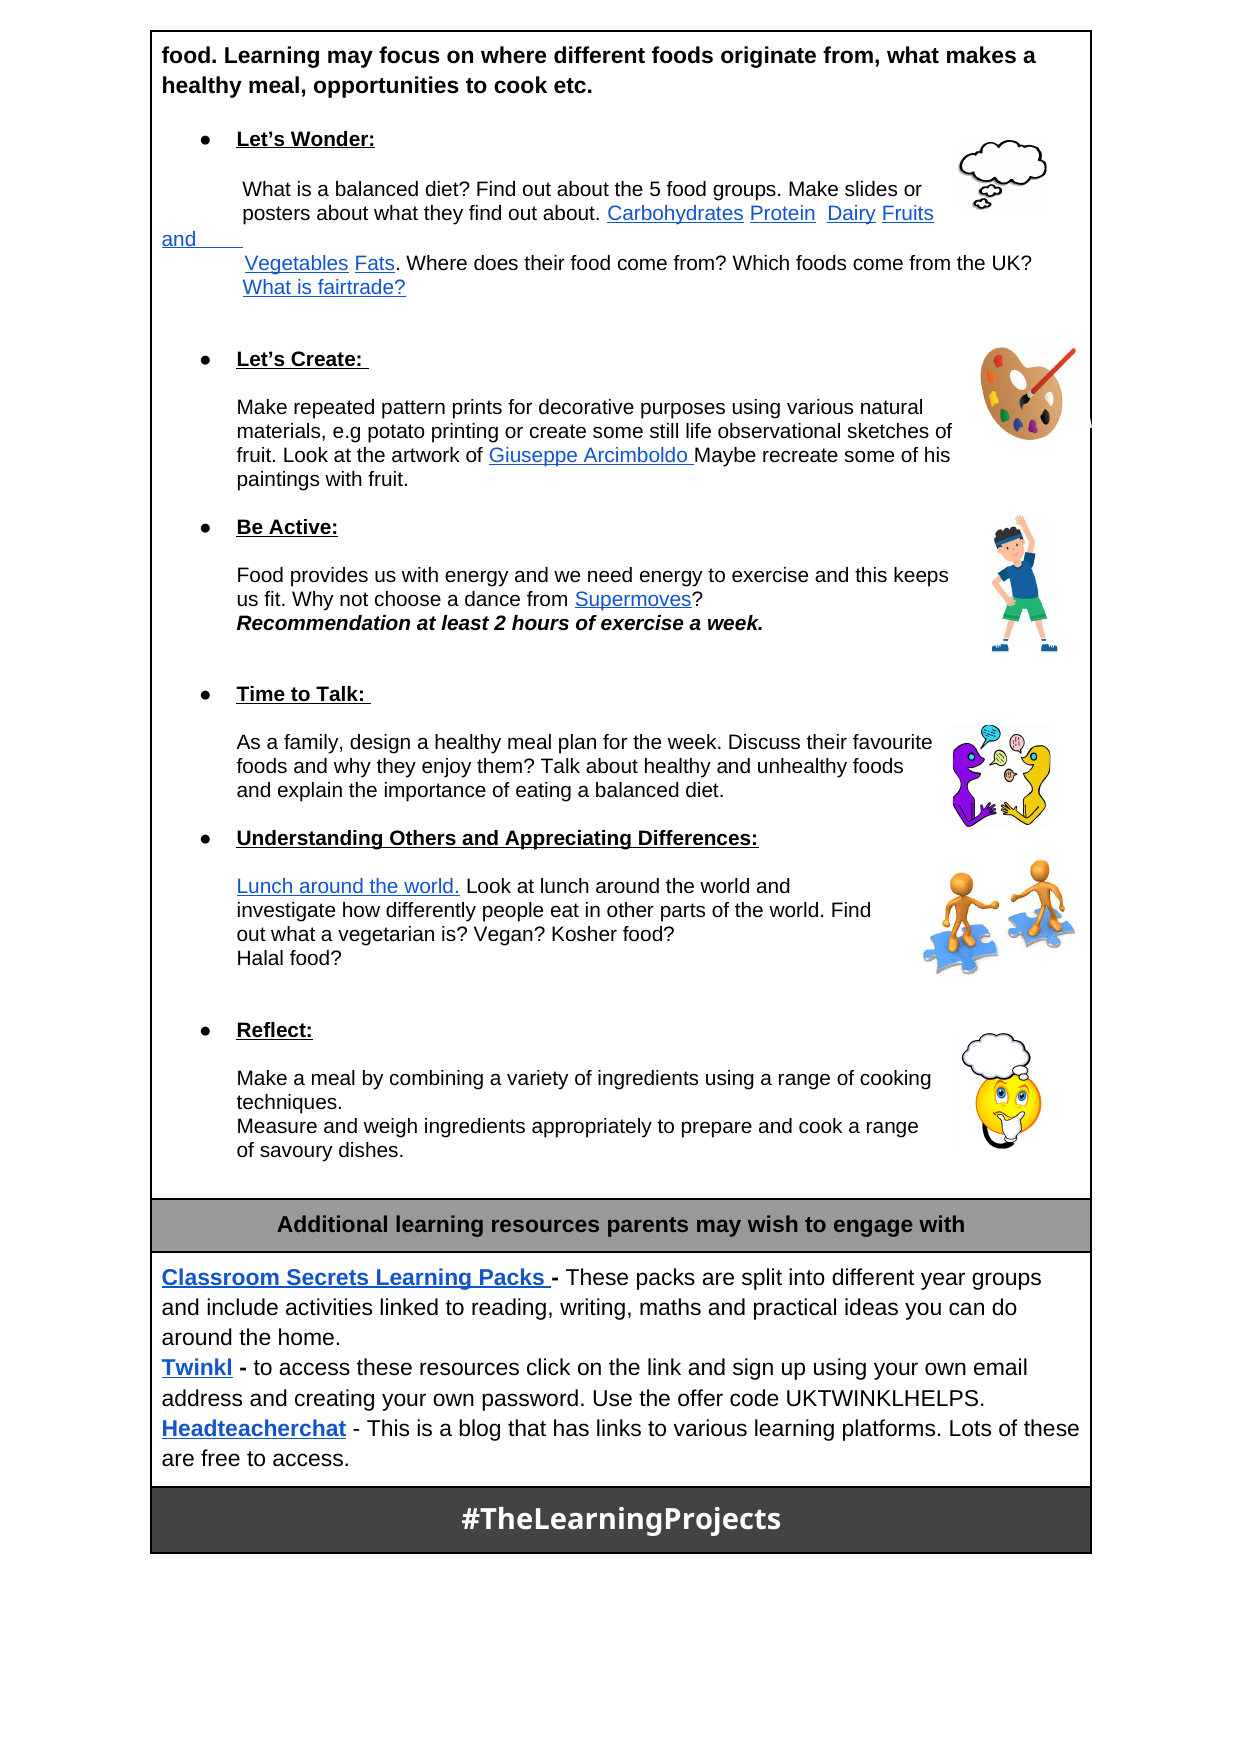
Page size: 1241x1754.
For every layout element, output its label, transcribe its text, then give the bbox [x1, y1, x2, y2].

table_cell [152, 32, 1090, 1198]
table_cell Additional learning resources parents may wish to engage with [152, 1200, 1090, 1251]
picture [991, 515, 1058, 653]
picture [952, 725, 1051, 827]
table_cell #TheLearningProjects [152, 1488, 1090, 1552]
picture [975, 333, 1091, 447]
picture [952, 1028, 1050, 1154]
picture [910, 849, 1088, 985]
picture [958, 140, 1047, 210]
table_cell Classroom Secrets Learning Packs - These packs are split into different year groups and include activities linked to reading, writing, maths and practical ideas you can do around the home. Twinkl - to access these resources click on the link and sign up using your own email address and creating your own password. Use the offer code UKTWINKLHELPS. Headteacherchat - This is a blog that has links to various learning platforms. Lots of these are free to access. [152, 1253, 1090, 1486]
